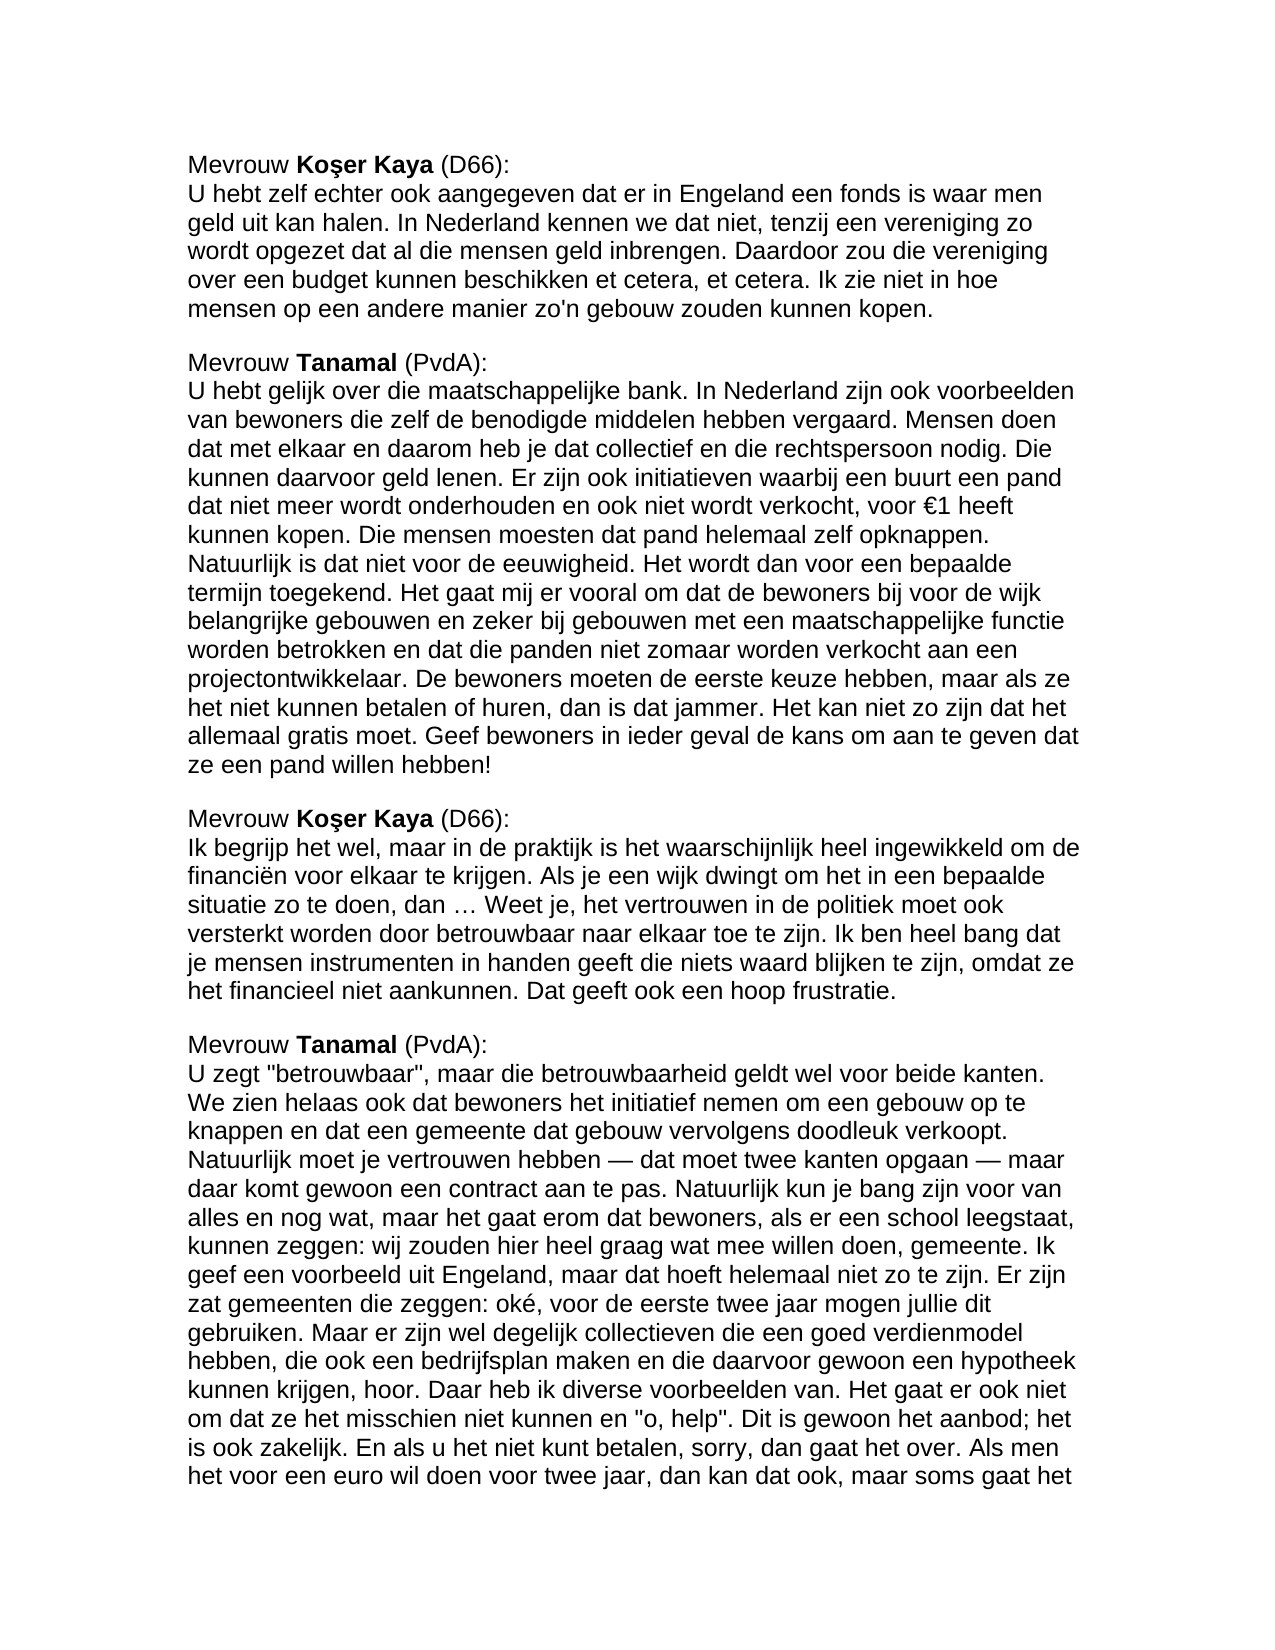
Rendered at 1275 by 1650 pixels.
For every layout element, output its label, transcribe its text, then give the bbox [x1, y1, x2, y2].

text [187, 1030, 1087, 1490]
text Mevrouw Koşer Kaya (D66): Ik begrijp het wel, maar in de praktijk is het waarschijnlijk heel ingewikkeld om de financiën voor elkaar te krijgen. Als je een wijk dwingt om het in een bepaalde situatie zo te doen, dan … Weet je, het vertrouwen in de politiek moet ook versterkt worden door betrouwbaar naar elkaar toe te zijn. Ik ben heel bang dat je mensen instrumenten in handen geeft die niets waard blijken te zijn, omdat ze het financieel niet aankunnen. Dat geeft ook een hoop frustratie. [187, 804, 1087, 1005]
text Mevrouw Koşer Kaya (D66): U hebt zelf echter ook aangegeven dat er in Engeland een fonds is waar men geld uit kan halen. In Nederland kennen we dat niet, tenzij een vereniging zo wordt opgezet dat al die mensen geld inbrengen. Daardoor zou die vereniging over een budget kunnen beschikken et cetera, et cetera. Ik zie niet in hoe mensen op een andere manier zo'n gebouw zouden kunnen kopen. [187, 150, 1087, 322]
text Mevrouw Tanamal (PvdA): U hebt gelijk over die maatschappelijke bank. In Nederland zijn ook voorbeelden van bewoners die zelf de benodigde middelen hebben vergaard. Mensen doen dat met elkaar en daarom heb je dat collectief en die rechtspersoon nodig. Die kunnen daarvoor geld lenen. Er zijn ook initiatieven waarbij een buurt een pand dat niet meer wordt onderhouden en ook niet wordt verkocht, voor €1 heeft kunnen kopen. Die mensen moesten dat pand helemaal zelf opknappen. Natuurlijk is dat niet voor de eeuwigheid. Het wordt dan voor een bepaalde termijn toegekend. Het gaat mij er vooral om dat de bewoners bij voor de wijk belangrijke gebouwen en zeker bij gebouwen met een maatschappelijke functie worden betrokken en dat die panden niet zomaar worden verkocht aan een projectontwikkelaar. De bewoners moeten de eerste keuze hebben, maar als ze het niet kunnen betalen of huren, dan is dat jammer. Het kan niet zo zijn dat het allemaal gratis moet. Geef bewoners in ieder geval de kans om aan te geven dat ze een pand willen hebben! [187, 347, 1087, 779]
